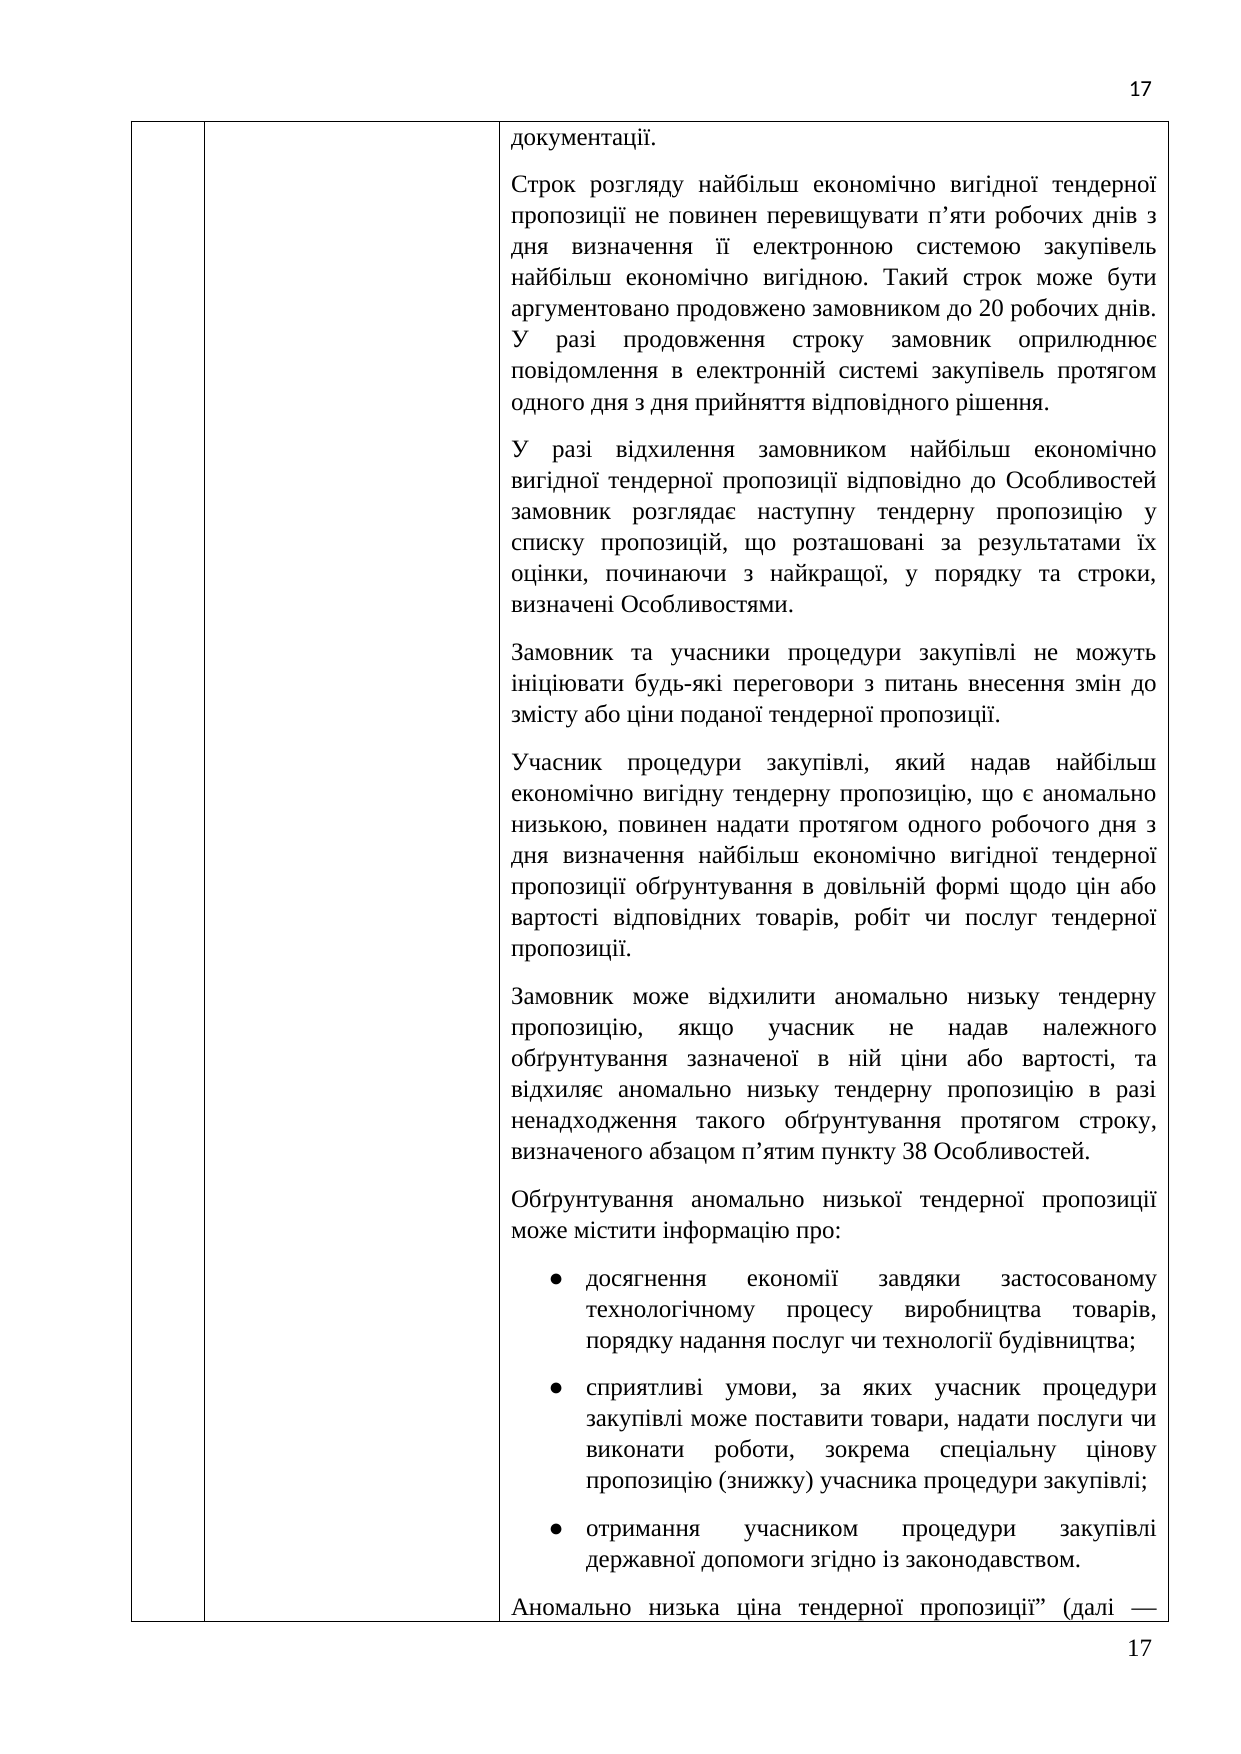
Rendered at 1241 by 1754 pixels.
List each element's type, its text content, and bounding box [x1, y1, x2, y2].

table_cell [500, 122, 1168, 1621]
table_cell 1 [132, 122, 204, 1621]
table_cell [205, 122, 499, 1621]
